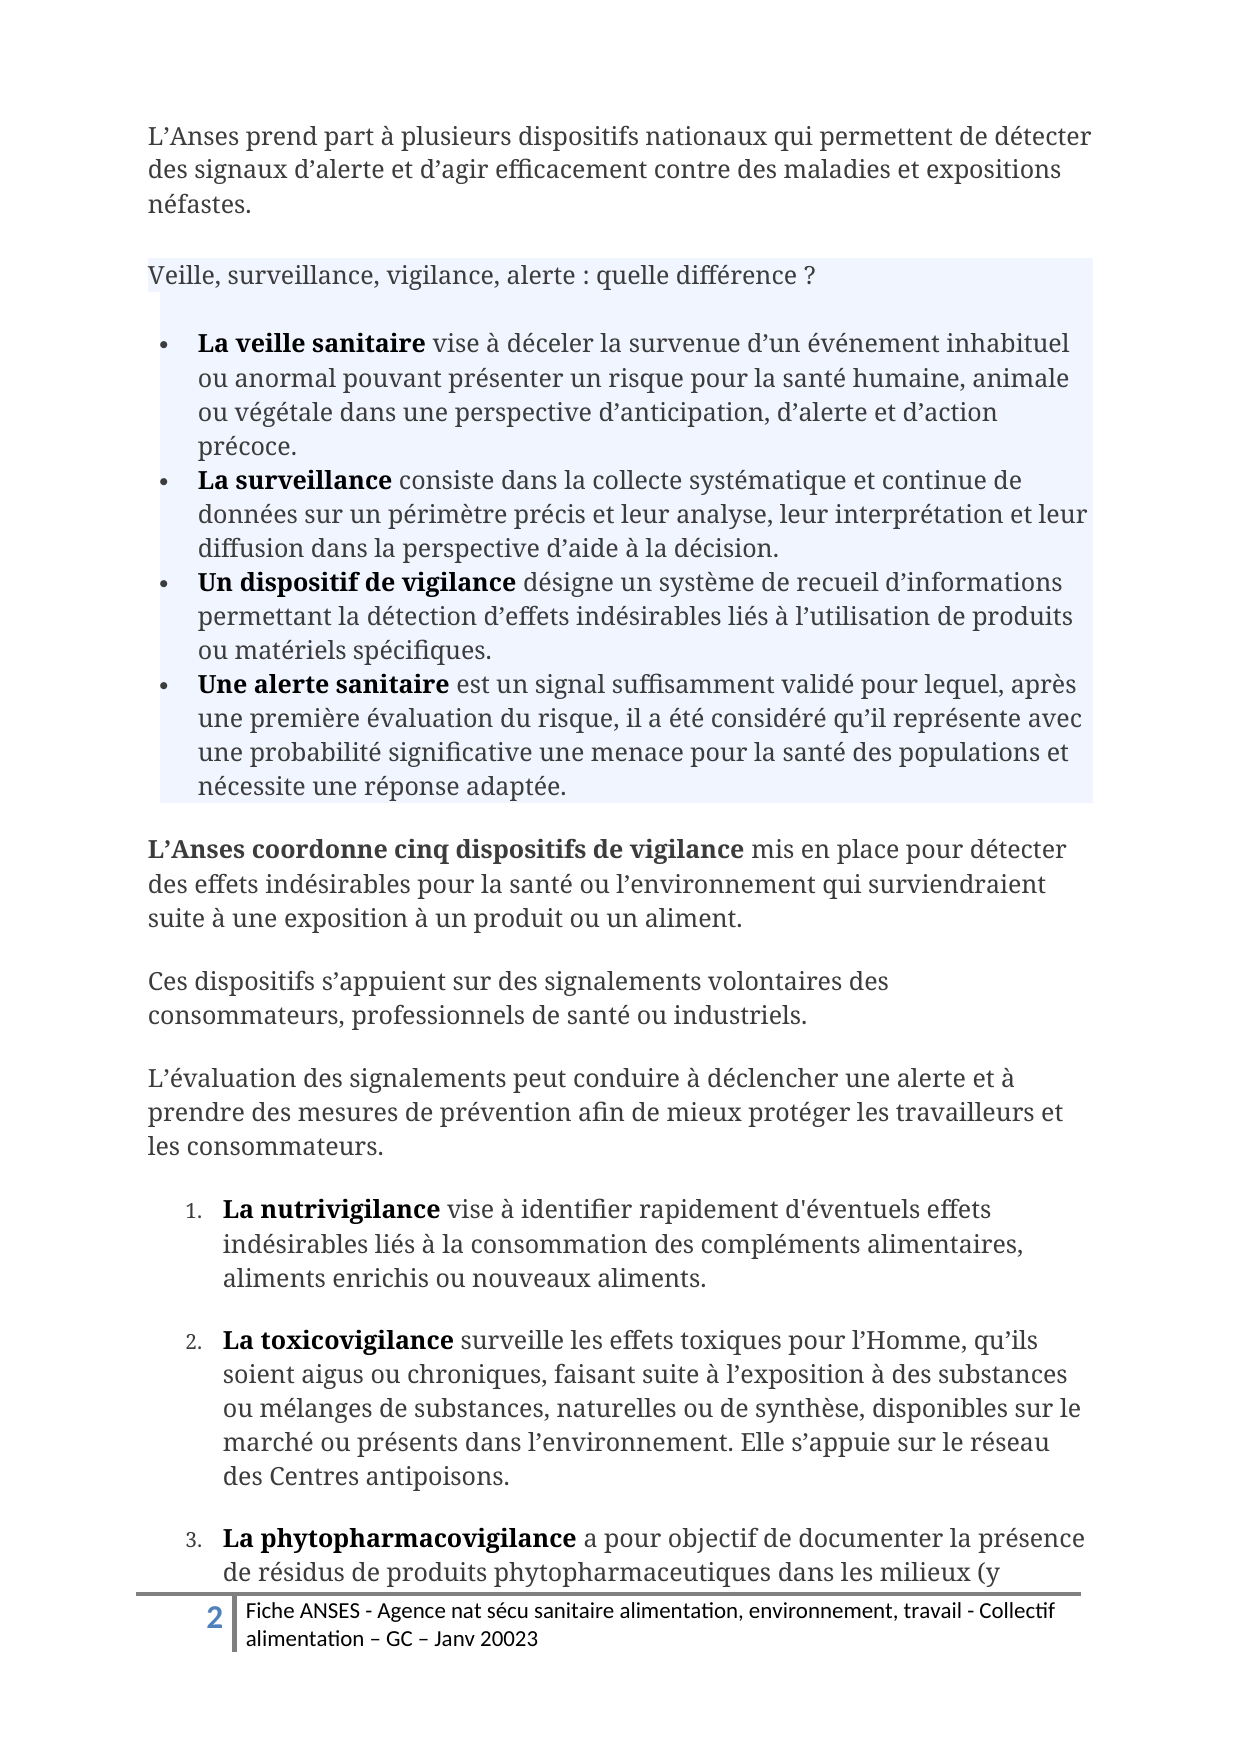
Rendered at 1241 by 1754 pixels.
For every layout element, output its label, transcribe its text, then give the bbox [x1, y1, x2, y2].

subtitle Veille, surveillance, vigilance, alerte : quelle différence ? [148, 258, 1093, 292]
text L’Anses coordonne cinq dispositifs de vigilance mis en place pour détecter des effets indésirables pour la santé ou l’environnement qui surviendraient suite à une exposition à un produit ou un aliment. [148, 832, 1093, 934]
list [185, 1521, 1093, 1589]
text Ces dispositifs s’appuient sur des signalements volontaires des consommateurs, professionnels de santé ou industriels. [148, 963, 1093, 1032]
list La nutrivigilance vise à identifier rapidement d'éventuels effets indésirables liés à la consommation des compléments alimentaires, aliments enrichis ou nouveaux aliments. [185, 1192, 1093, 1322]
list Une alerte sanitaire est un signal suffisamment validé pour lequel, après une première évaluation du risque, il a été considéré qu’il représente avec une probabilité significative une menace pour la santé des populations et nécessite une réponse adaptée. [160, 667, 1093, 803]
text L’Anses prend part à plusieurs dispositifs nationaux qui permettent de détecter des signaux d’alerte et d’agir efficacement contre des maladies et expositions néfastes. [148, 118, 1093, 220]
text L’évaluation des signalements peut conduire à déclencher une alerte et à prendre des mesures de prévention afin de mieux protéger les travailleurs et les consommateurs. [148, 1061, 1093, 1163]
list Un dispositif de vigilance désigne un système de recueil d’informations permettant la détection d’effets indésirables liés à l’utilisation de produits ou matériels spécifiques. [160, 564, 1093, 667]
list La surveillance consiste dans la collecte systématique et continue de données sur un périmètre précis et leur analyse, leur interprétation et leur diffusion dans la perspective d’aide à la décision. [160, 462, 1093, 564]
list La toxicovigilance surveille les effets toxiques pour l’Homme, qu’ils soient aigus ou chroniques, faisant suite à l’exposition à des substances ou mélanges de substances, naturelles ou de synthèse, disponibles sur le marché ou présents dans l’environnement. Elle s’appuie sur le réseau des Centres antipoisons. [185, 1322, 1093, 1521]
list La veille sanitaire vise à déceler la survenue d’un événement inhabituel ou anormal pouvant présenter un risque pour la santé humaine, animale ou végétale dans une perspective d’anticipation, d’alerte et d’action précoce. [160, 326, 1093, 462]
